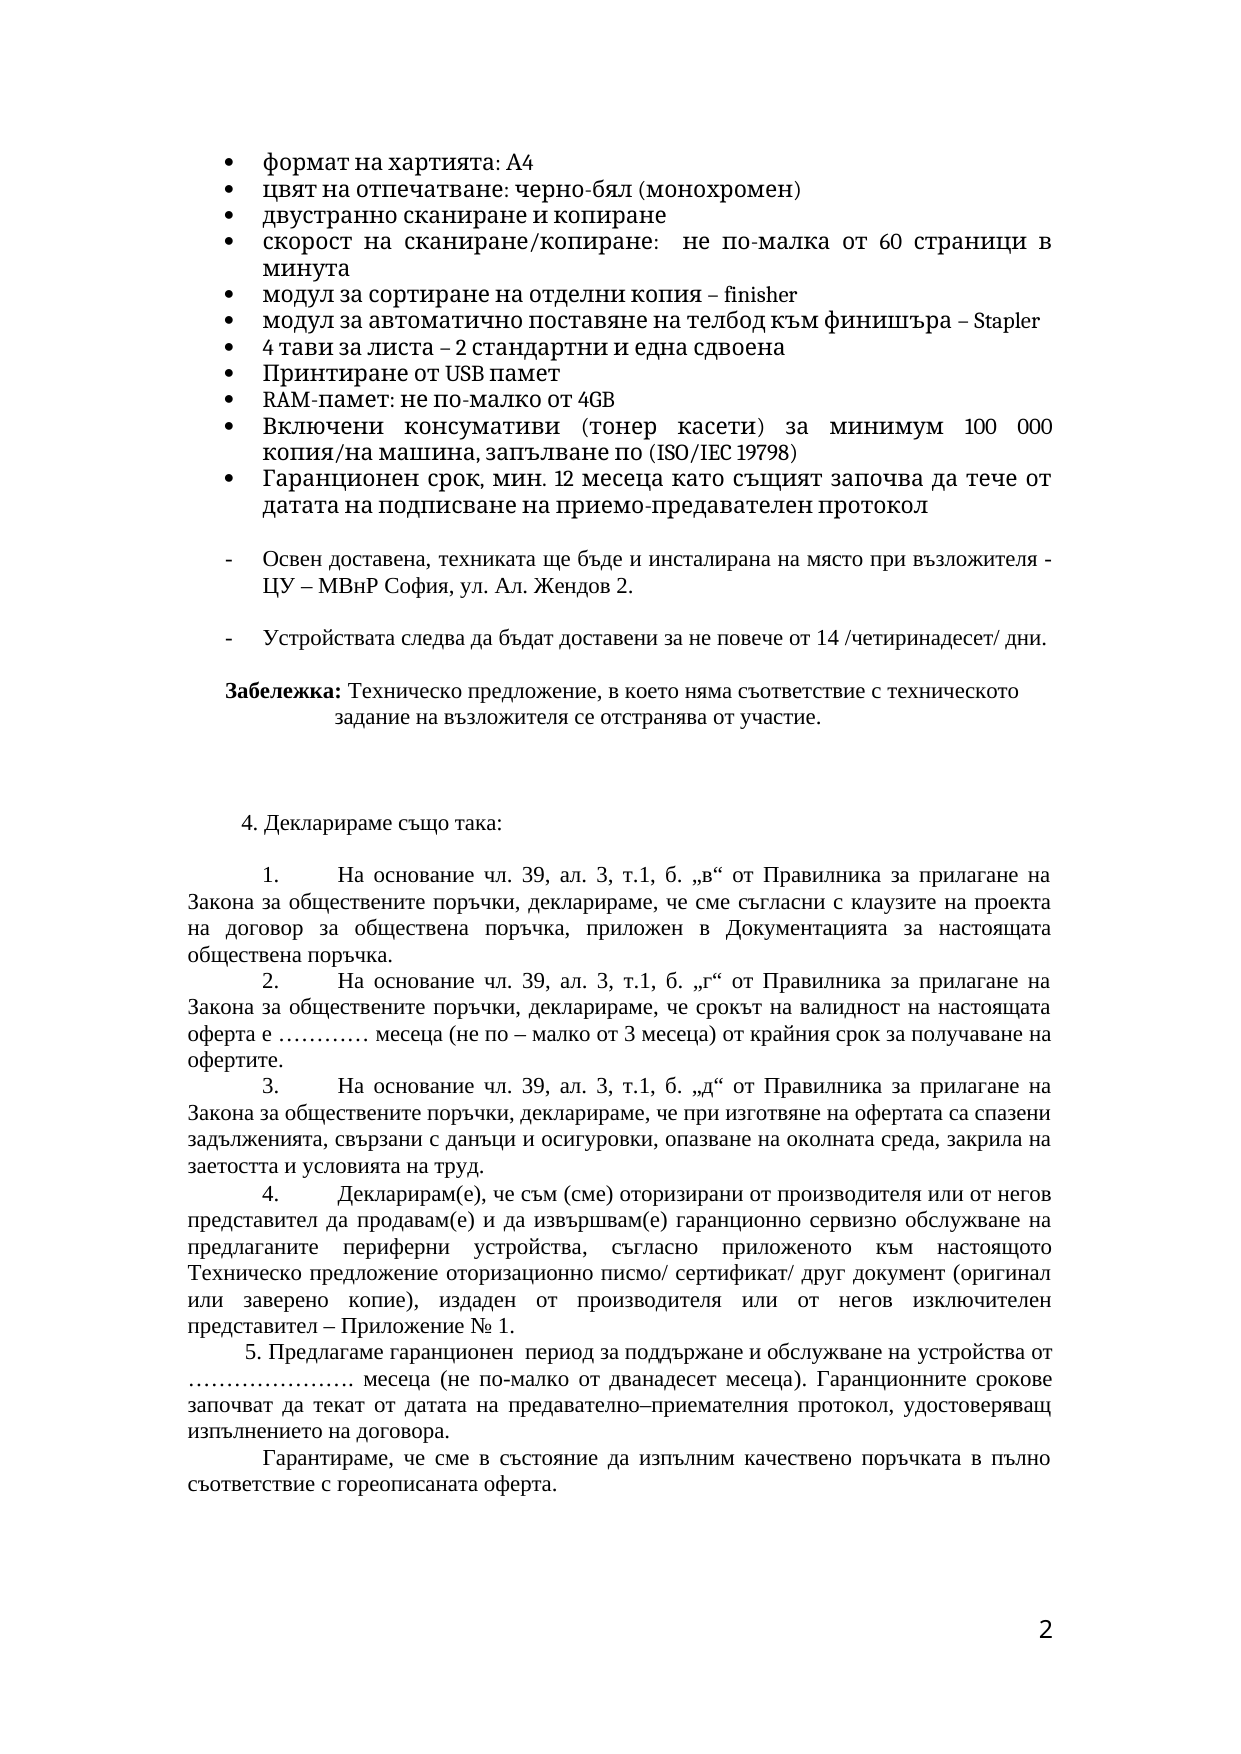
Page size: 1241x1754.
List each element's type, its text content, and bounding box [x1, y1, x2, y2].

list Устройствата следва да бъдат доставени за не повече от 14 /четиринадесет/ дни. [225, 624, 1053, 651]
list Освен доставена, техниката ще бъде и инсталирана на място при възложителя - ЦУ – МВнР София, ул. Ал. Жендов 2. [225, 545, 1053, 598]
list Включени консумативи (тонер касети) за минимум 100 000 копия/на машина, запълване по (ISO/IEC 19798) [225, 413, 1053, 466]
list формат на хартията: А4 [225, 150, 1053, 176]
list На основание чл. 39, ал. 3, т.1, б. „г“ от Правилника за прилагане на Закона за обществените поръчки, декларираме, че срокът на валидност на настоящата оферта е ………… месеца (не по – малко от 3 месеца) от крайния срок за получаване на офертите. [187, 967, 1053, 1072]
list На основание чл. 39, ал. 3, т.1, б. „д“ от Правилника за прилагане на Закона за обществените поръчки, декларираме, че при изготвяне на офертата са спазени задълженията, свързани с данъци и осигуровки, опазване на околната среда, закрила на заетостта и условията на труд. [187, 1072, 1053, 1180]
list Декларирам(е), че съм (сме) оторизирани от производителя или от негов представител да продавам(е) и да извършвам(е) гаранционно сервизно обслужване на предлаганите периферни устройства, съгласно приложеното към настоящото Техническо предложение оторизационно писмо/ сертификат/ друг документ (оригинал или заверено копие), издаден от производителя или от негов изключителен представител – Приложение № 1. [187, 1180, 1053, 1338]
list модул за автоматично поставяне на телбод към финишъра – Stapler [225, 308, 1053, 334]
text Забележка: Техническо предложение, в което няма съответствие с техническото задание на възложителя се отстранява от участие. [225, 677, 1053, 730]
list Гаранционен срок, мин. 12 месеца като същият започва да тече от датата на подписване на приемо-предавателен протокол [225, 466, 1053, 519]
list 4 тави за листа – 2 стандартни и една сдвоена [225, 334, 1053, 361]
list RAM-памет: не по-малко от 4GB [225, 387, 1053, 413]
list цвят на отпечатване: черно-бял (монохромен) [225, 176, 1053, 203]
text 5. Предлагаме гаранционен период за поддържане и обслужване на устройства от …………………. месеца (не по-малко от дванадесет месеца). Гаранционните срокове започват да текат от датата на предавателно–приемателния протокол, удостоверяващ изпълнението на договора. [187, 1338, 1053, 1444]
list модул за сортиране на отделни копия – finisher [225, 282, 1053, 308]
list На основание чл. 39, ал. 3, т.1, б. „в“ от Правилника за прилагане на Закона за обществените поръчки, декларираме, че сме съгласни с клаузите на проекта на договор за обществена поръчка, приложен в Документацията за настоящата обществена поръчка. [187, 862, 1053, 967]
list Принтиране от USB памет [225, 361, 1053, 387]
list скорост на сканиране/копиране: не по-малка от 60 страници в минута [225, 229, 1053, 282]
text 4. Декларираме също така: [187, 809, 1053, 835]
list двустранно сканиране и копиране [225, 203, 1053, 229]
text Гарантираме, че сме в състояние да изпълним качествено поръчката в пълно съответствие с гореописаната оферта. [187, 1444, 1053, 1496]
